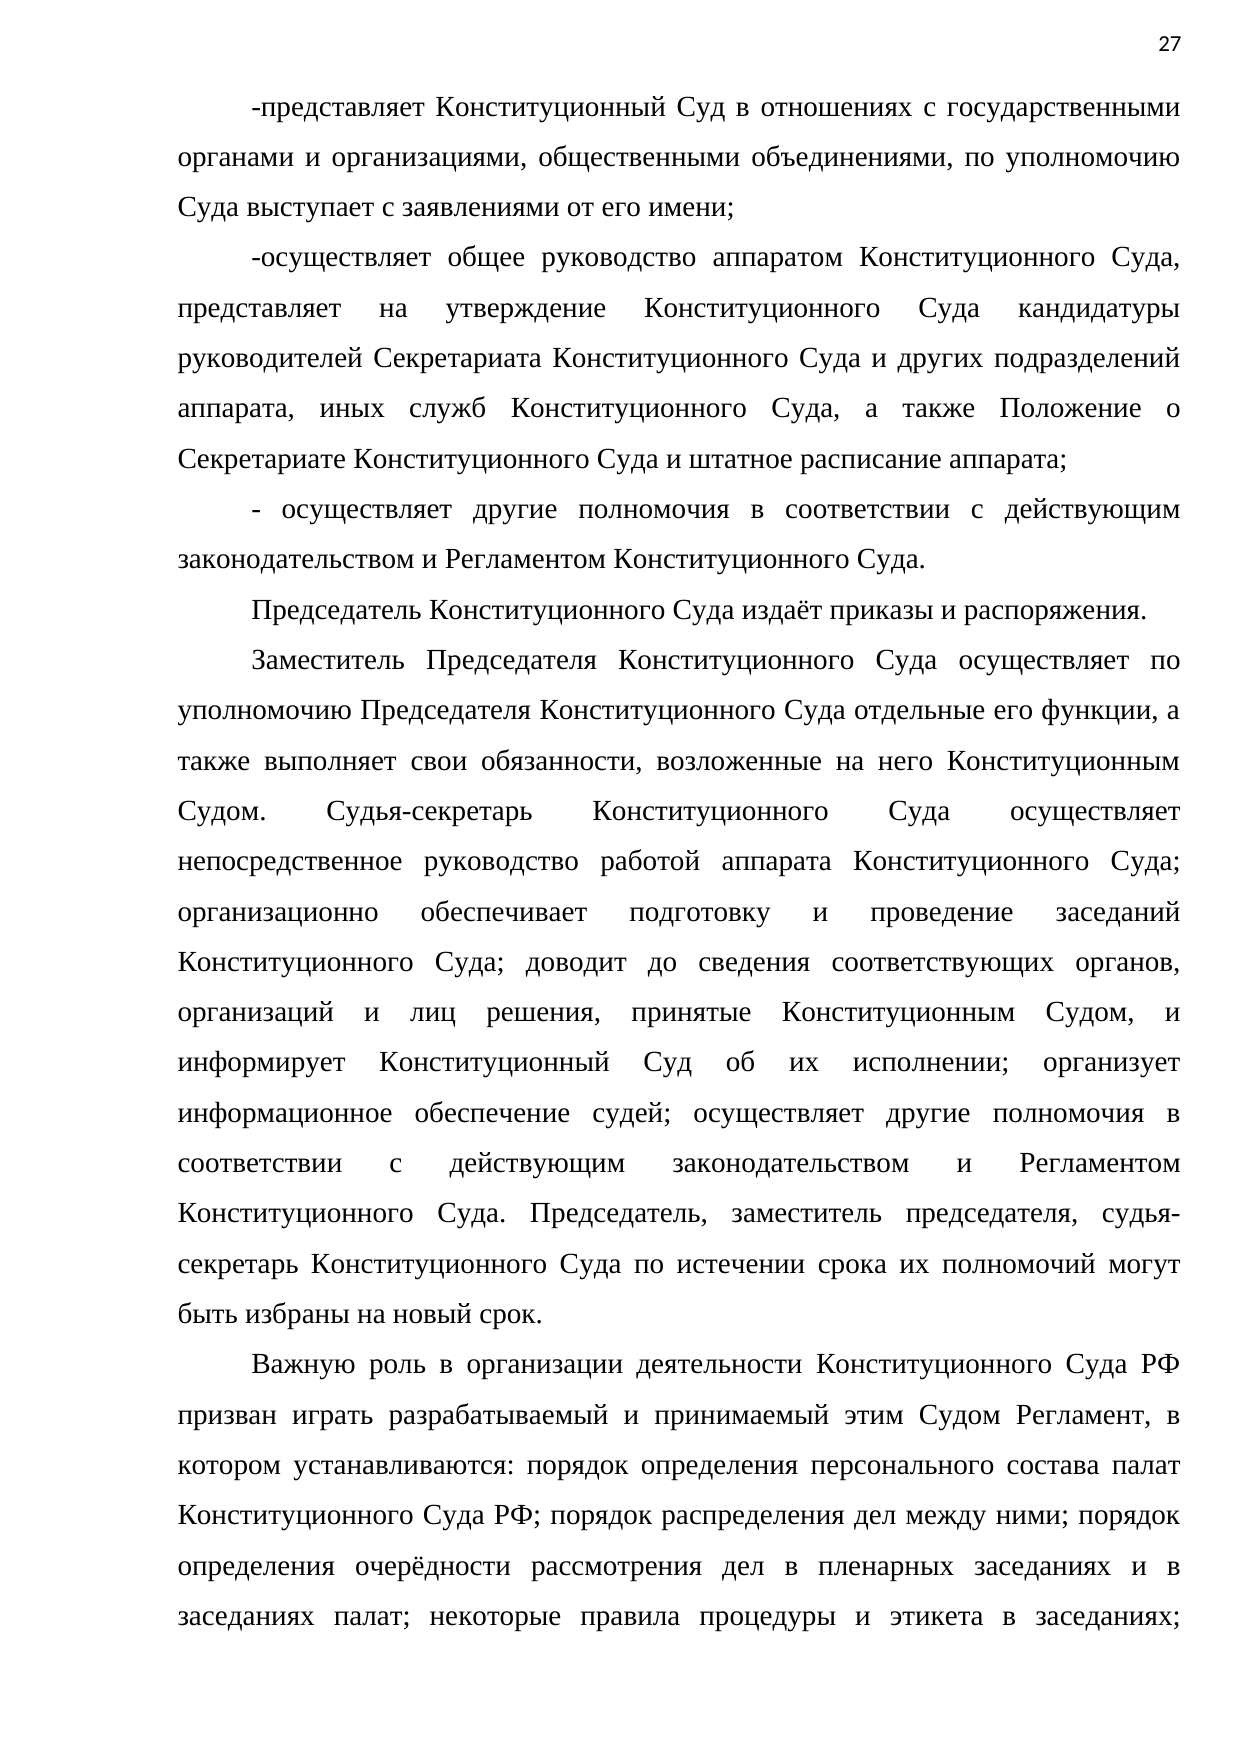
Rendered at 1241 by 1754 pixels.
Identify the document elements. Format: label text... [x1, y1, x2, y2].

text Председатель Конституционного Суда издаёт приказы и распоряжения. [177, 592, 1181, 625]
text -представляет Конституционный Суд в отношениях с государственными органами и организациями, общественными объединениями, по уполномочию Суда выступает с заявлениями от его имени; [177, 89, 1181, 223]
text - осуществляет другие полномочия в соответствии с действующим законодательством и Регламентом Конституционного Суда. [177, 491, 1181, 575]
text Заместитель Председателя Конституционного Суда осуществляет по уполномочию Председателя Конституционного Суда отдельные его функции, а также выполняет свои обязанности, возложенные на него Конституционным Судом. Судья-секретарь Конституционного Суда осуществляет непосредственное руководство работой аппарата Конституционного Суда; организационно обеспечивает подготовку и проведение заседаний Конституционного Суда; доводит до сведения соответствующих органов, организаций и лиц решения, принятые Конституционным Судом, и информирует Конституционный Суд об их исполнении; организует информационное обеспечение судей; осуществляет другие полномочия в соответствии с действующим законодательством и Регламентом Конституционного Суда. Председатель, заместитель председателя, судья-секретарь Конституционного Суда по истечении срока их полномочий могут быть избраны на новый срок. [177, 642, 1181, 1330]
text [177, 1346, 1181, 1632]
text -осуществляет общее руководство аппаратом Конституционного Суда, представляет на утверждение Конституционного Суда кандидатуры руководителей Секретариата Конституционного Суда и других подразделений аппарата, иных служб Конституционного Суда, а также Положение о Секретариате Конституционного Суда и штатное расписание аппарата; [177, 239, 1181, 474]
